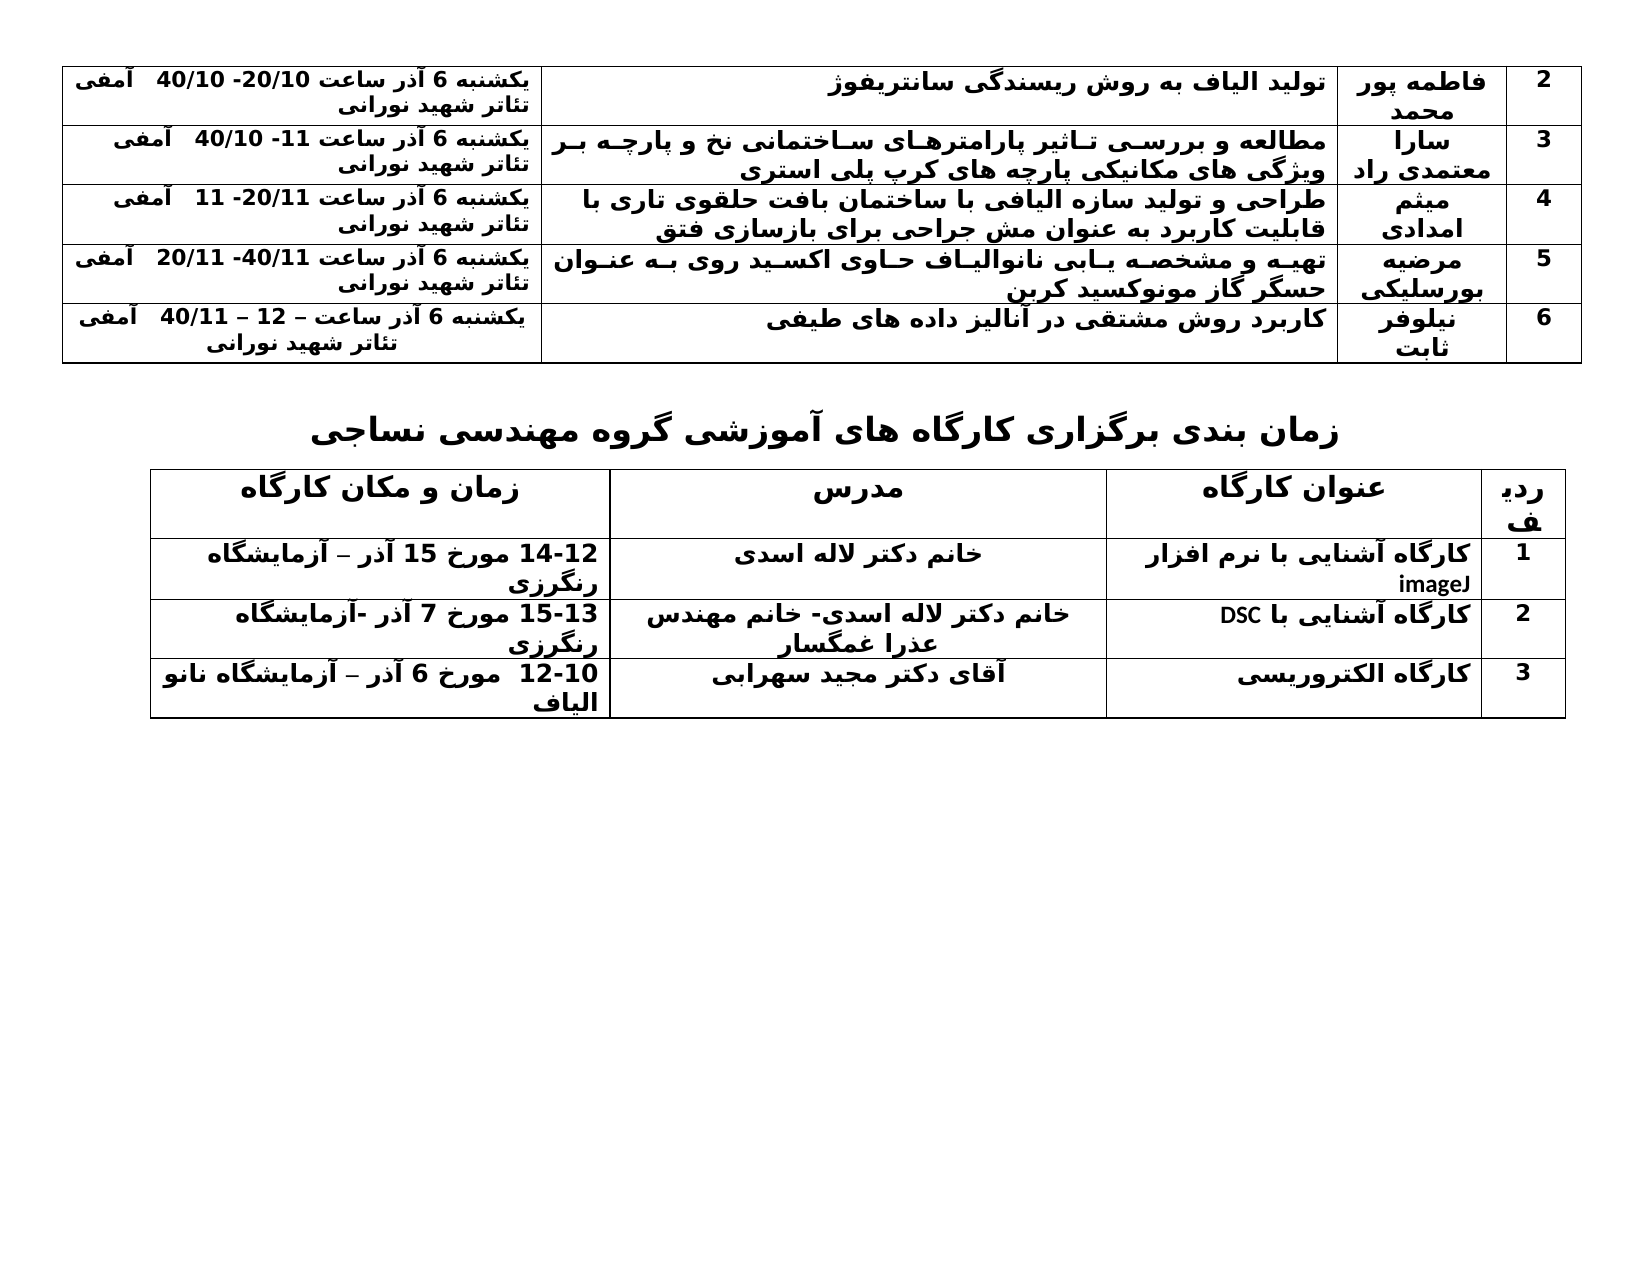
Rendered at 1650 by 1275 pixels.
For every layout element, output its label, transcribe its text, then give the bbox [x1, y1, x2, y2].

table_cell 14-12 مورخ 15 آذر – آزمایشگاه رنگرزی [151, 539, 609, 599]
table_cell یکشنبه 6 آذر ساعت 20/10- 40/10 آمفی تئاتر شهید نورانی [63, 67, 541, 125]
table_cell آقای دکتر مجید سهرابی [611, 659, 1106, 717]
table_cell خانم دکتر لاله اسدی [611, 539, 1106, 599]
table_cell یکشنبه 6 آذر ساعت 20/11- 11 آمفی تئاتر شهید نورانی [63, 185, 541, 244]
table_header ردیف [1482, 470, 1565, 538]
table_cell میثم امدادی [1338, 185, 1506, 244]
table_cell مرضیه بورسلیکی [1338, 245, 1506, 303]
table_cell 2 [1482, 600, 1565, 658]
table_cell 6 [1507, 304, 1581, 362]
table_cell 4 [1507, 185, 1581, 244]
table_cell تولید الیاف به روش ریسندگی سانتریفوژ [542, 67, 1337, 125]
table_cell 1 [1482, 539, 1565, 599]
table_header مدرس [611, 470, 1106, 538]
table_header زمان و مکان کارگاه [151, 470, 609, 538]
table_cell مطالعه و بررسی تاثیر پارامترهای ساختمانی نخ و پارچه بر ویژگی های مکانیکی پارچه های کرپ پلی استری [542, 126, 1337, 184]
table_cell 12-10 مورخ 6 آذر – آزمایشگاه نانو الیاف [151, 659, 609, 717]
table_cell کارگاه الکتروریسی [1107, 659, 1481, 717]
table_cell یکشنبه 6 آذر ساعت – 12 – 40/11 آمفی تئاتر شهید نورانی [63, 304, 541, 362]
table_cell یکشنبه 6 آذر ساعت 40/11- 20/11 آمفی تئاتر شهید نورانی [63, 245, 541, 303]
table_cell 2 [1507, 67, 1581, 125]
table_cell فاطمه پور محمد [1338, 67, 1506, 125]
table_cell تهیه و مشخصه یابی نانوالیاف حاوی اکسید روی به عنوان حسگر گاز مونوکسید کربن [542, 245, 1337, 303]
table_cell سارا معتمدی راد [1338, 126, 1506, 184]
table_cell کاربرد روش مشتقی در آنالیز داده های طیفی [542, 304, 1337, 362]
table_cell 5 [1507, 245, 1581, 303]
table_cell طراحی و تولید سازه الیافی با ساختمان بافت حلقوی تاری با قابلیت کاربرد به عنوان مش جراحی برای بازسازی فتق [542, 185, 1337, 244]
table_cell کارگاه آشنایی با DSC [1107, 600, 1481, 658]
table_cell 3 [1482, 659, 1565, 717]
text زمان بندی برگزاری کارگاه های آموزشی گروه مهندسی نساجی [150, 410, 1500, 449]
table_cell نیلوفر ثابت [1338, 304, 1506, 362]
table_cell خانم دکتر لاله اسدی- خانم مهندس عذرا غمگسار [611, 600, 1106, 658]
table_cell 3 [1507, 126, 1581, 184]
table_header عنوان کارگاه [1107, 470, 1481, 538]
table_cell یکشنبه 6 آذر ساعت 11- 40/10 آمفی تئاتر شهید نورانی [63, 126, 541, 184]
table_cell 15-13 مورخ 7 آذر -آزمایشگاه رنگرزی [151, 600, 609, 658]
table_cell کارگاه آشنایی با نرم افزار imageJ [1107, 539, 1481, 599]
